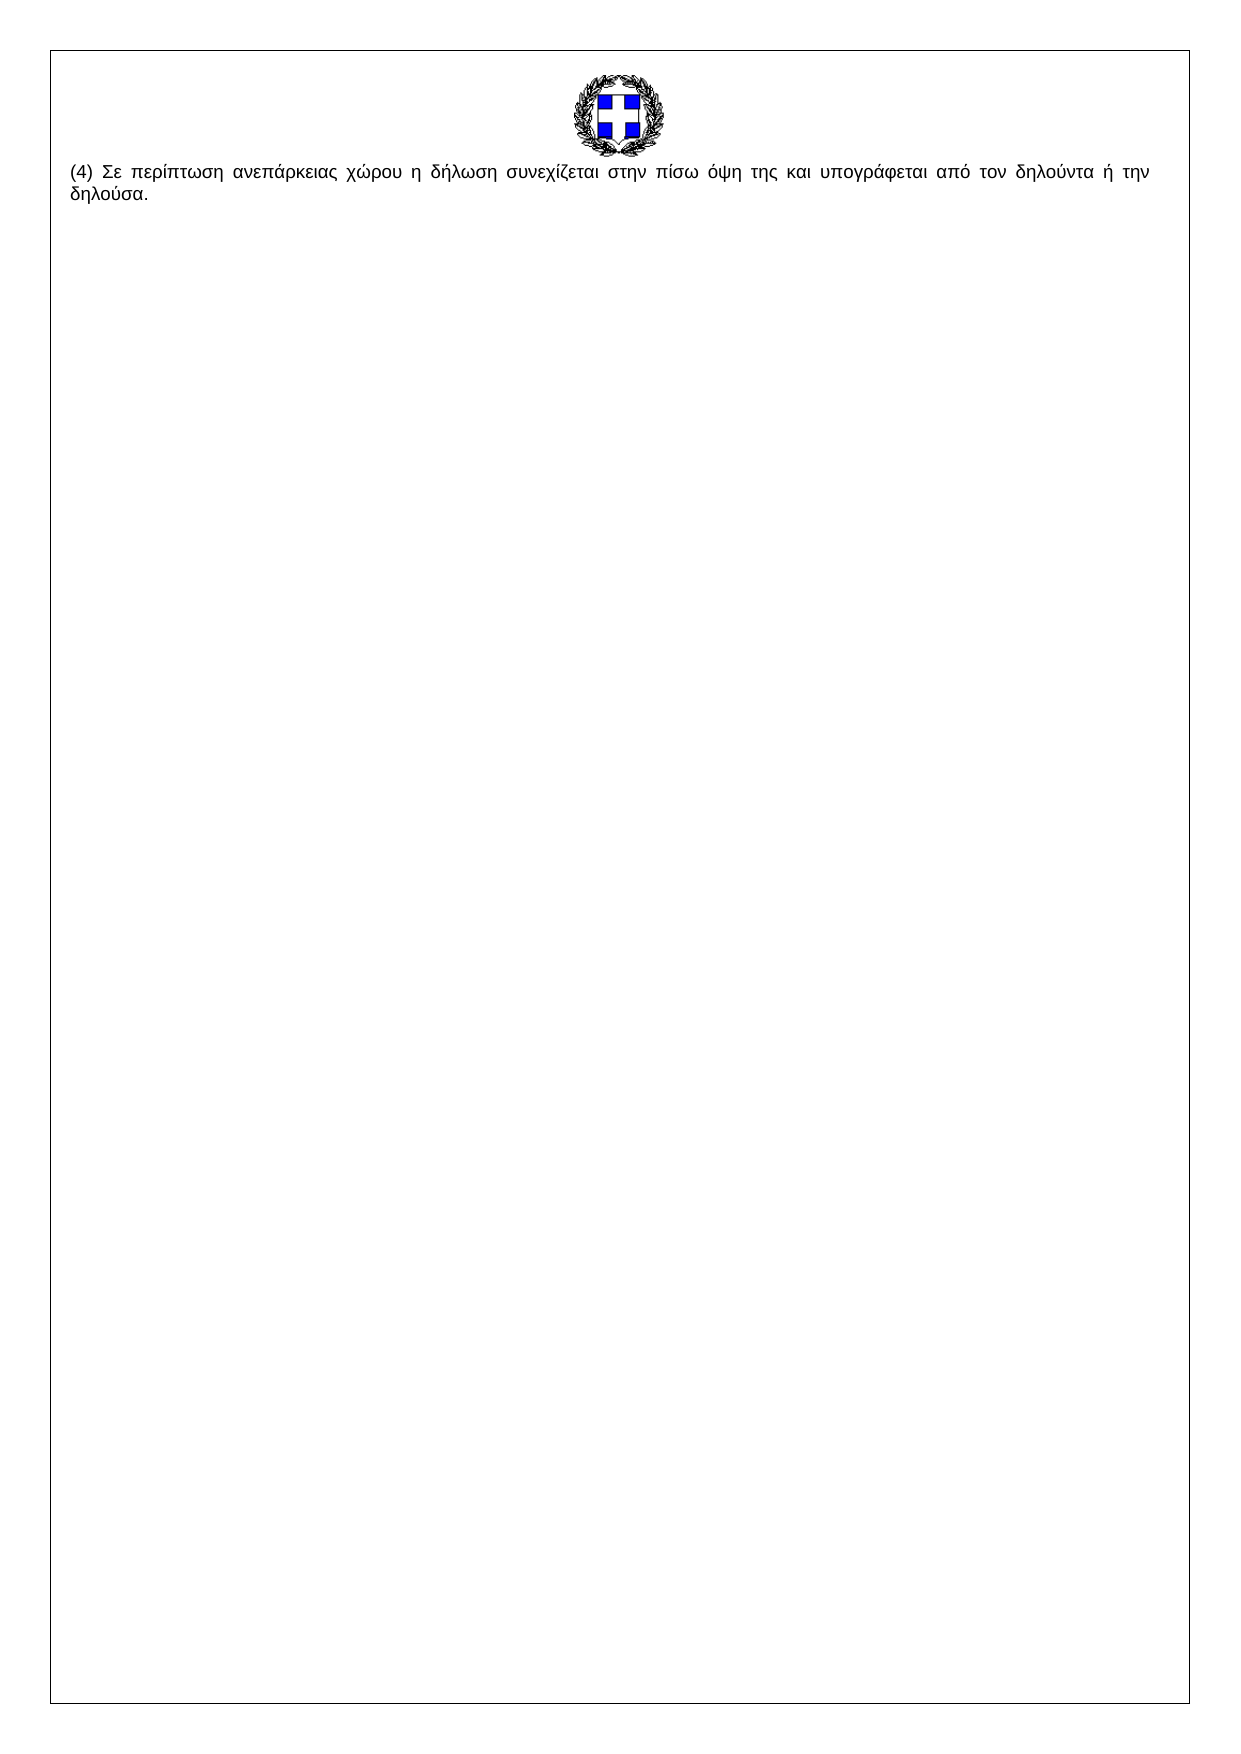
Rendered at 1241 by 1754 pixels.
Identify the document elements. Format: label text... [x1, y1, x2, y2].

text (4) Σε περίπτωση ανεπάρκειας χώρου η δήλωση συνεχίζεται στην πίσω όψη της και υπογράφεται από τον δηλούντα ή την δηλούσα. [70, 161, 1152, 204]
picture [574, 75, 667, 161]
